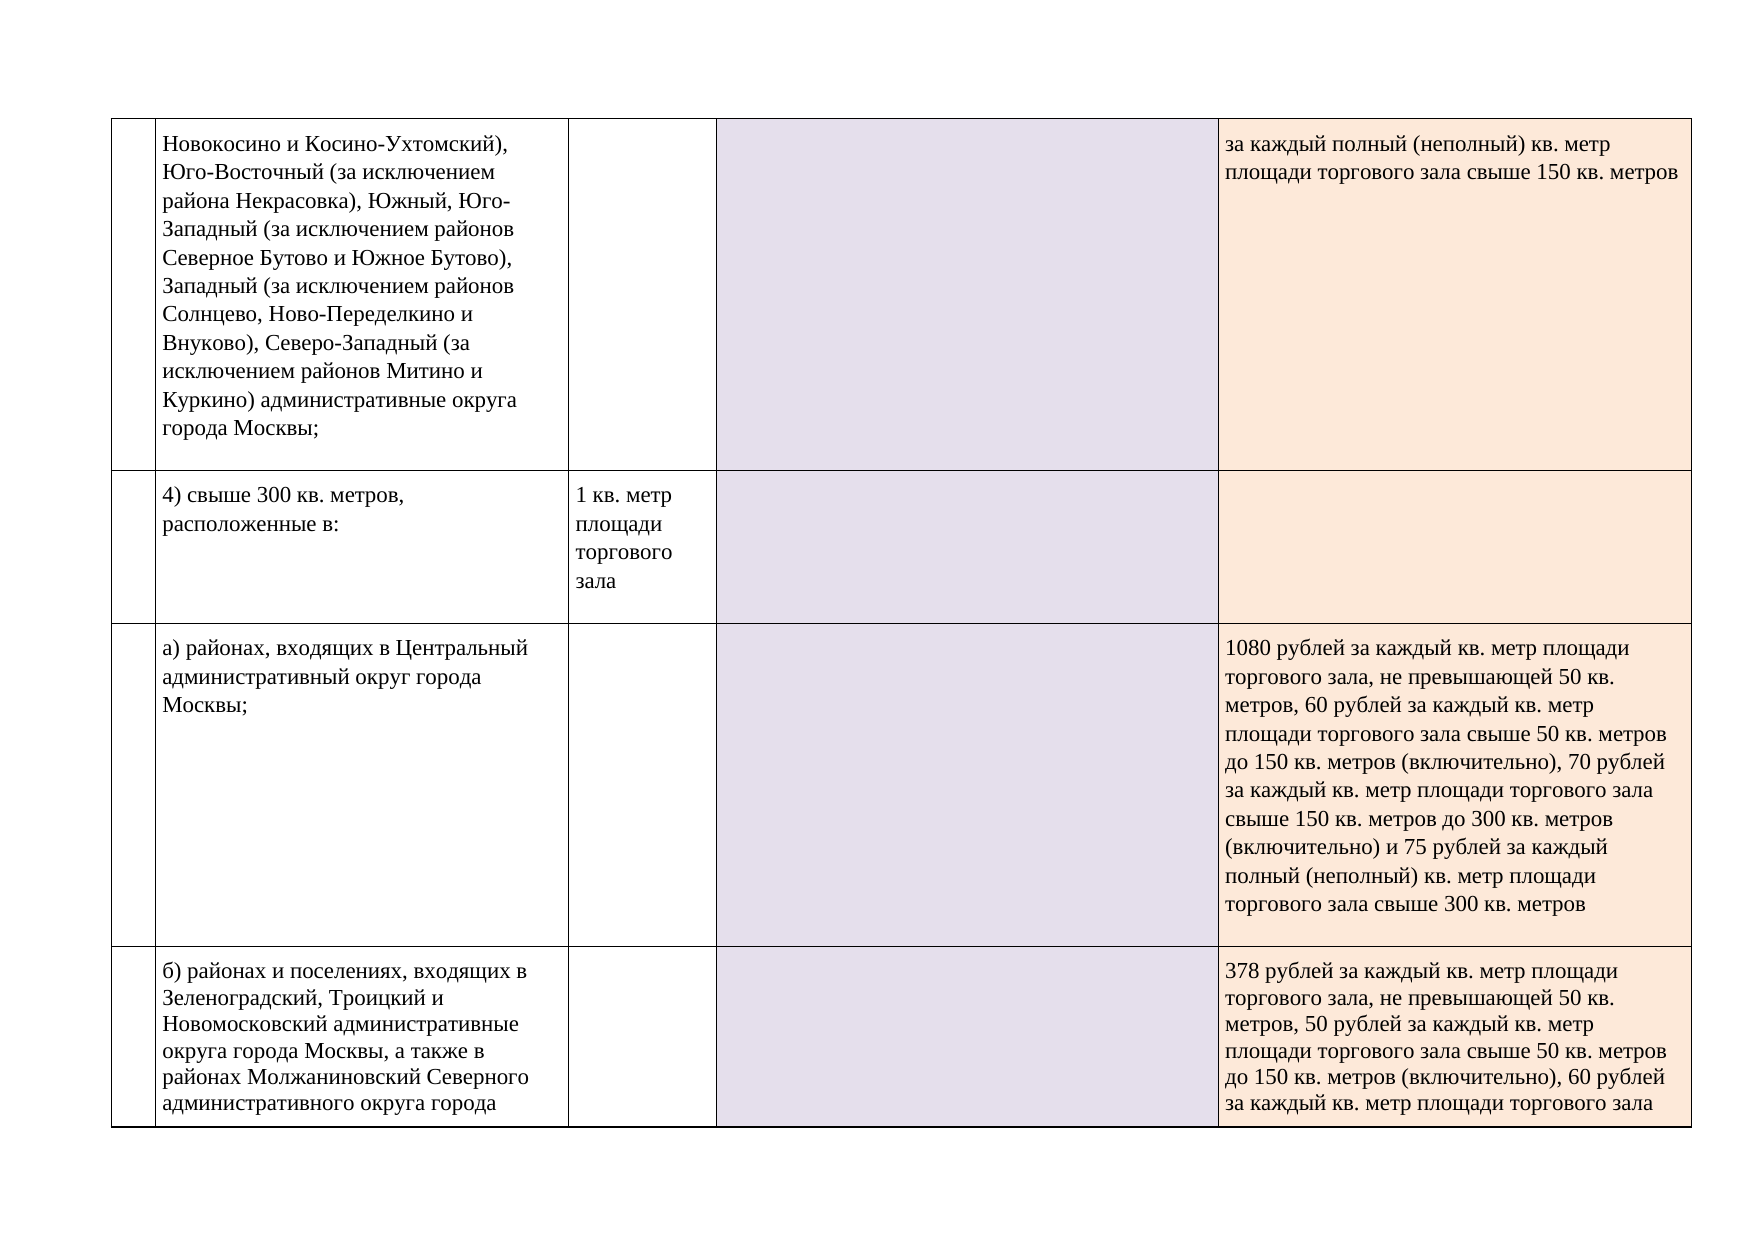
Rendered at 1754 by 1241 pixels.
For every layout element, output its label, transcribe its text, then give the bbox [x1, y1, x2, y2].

table_cell 4) свыше 300 кв. метров, расположенные в: [156, 471, 568, 623]
table_cell [569, 624, 716, 946]
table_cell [156, 947, 568, 1126]
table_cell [156, 119, 568, 470]
table_cell 1 кв. метр площади торгового зала [569, 471, 716, 623]
table_cell [112, 119, 155, 470]
table_cell [112, 624, 155, 946]
table_cell [112, 947, 155, 1126]
table_cell [1219, 471, 1691, 623]
table_cell [717, 119, 1218, 470]
table_cell [112, 471, 155, 623]
table_cell [717, 471, 1218, 623]
table_cell 1080 рублей за каждый кв. метр площади торгового зала, не превышающей 50 кв. метров, 60 рублей за каждый кв. метр площади торгового зала свыше 50 кв. метров до 150 кв. метров (включительно), 70 рублей за каждый кв. метр площади торгового зала свыше 150 кв. метров до 300 кв. метров (включительно) и 75 рублей за каждый полный (неполный) кв. метр площади торгового зала свыше 300 кв. метров [1219, 624, 1691, 946]
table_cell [1219, 119, 1691, 470]
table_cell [1219, 947, 1691, 1126]
table_cell [717, 947, 1218, 1126]
table_cell [717, 624, 1218, 946]
table_cell а) районах, входящих в Центральный административный округ города Москвы; [156, 624, 568, 946]
table_cell [569, 119, 716, 470]
table_cell [569, 947, 716, 1126]
